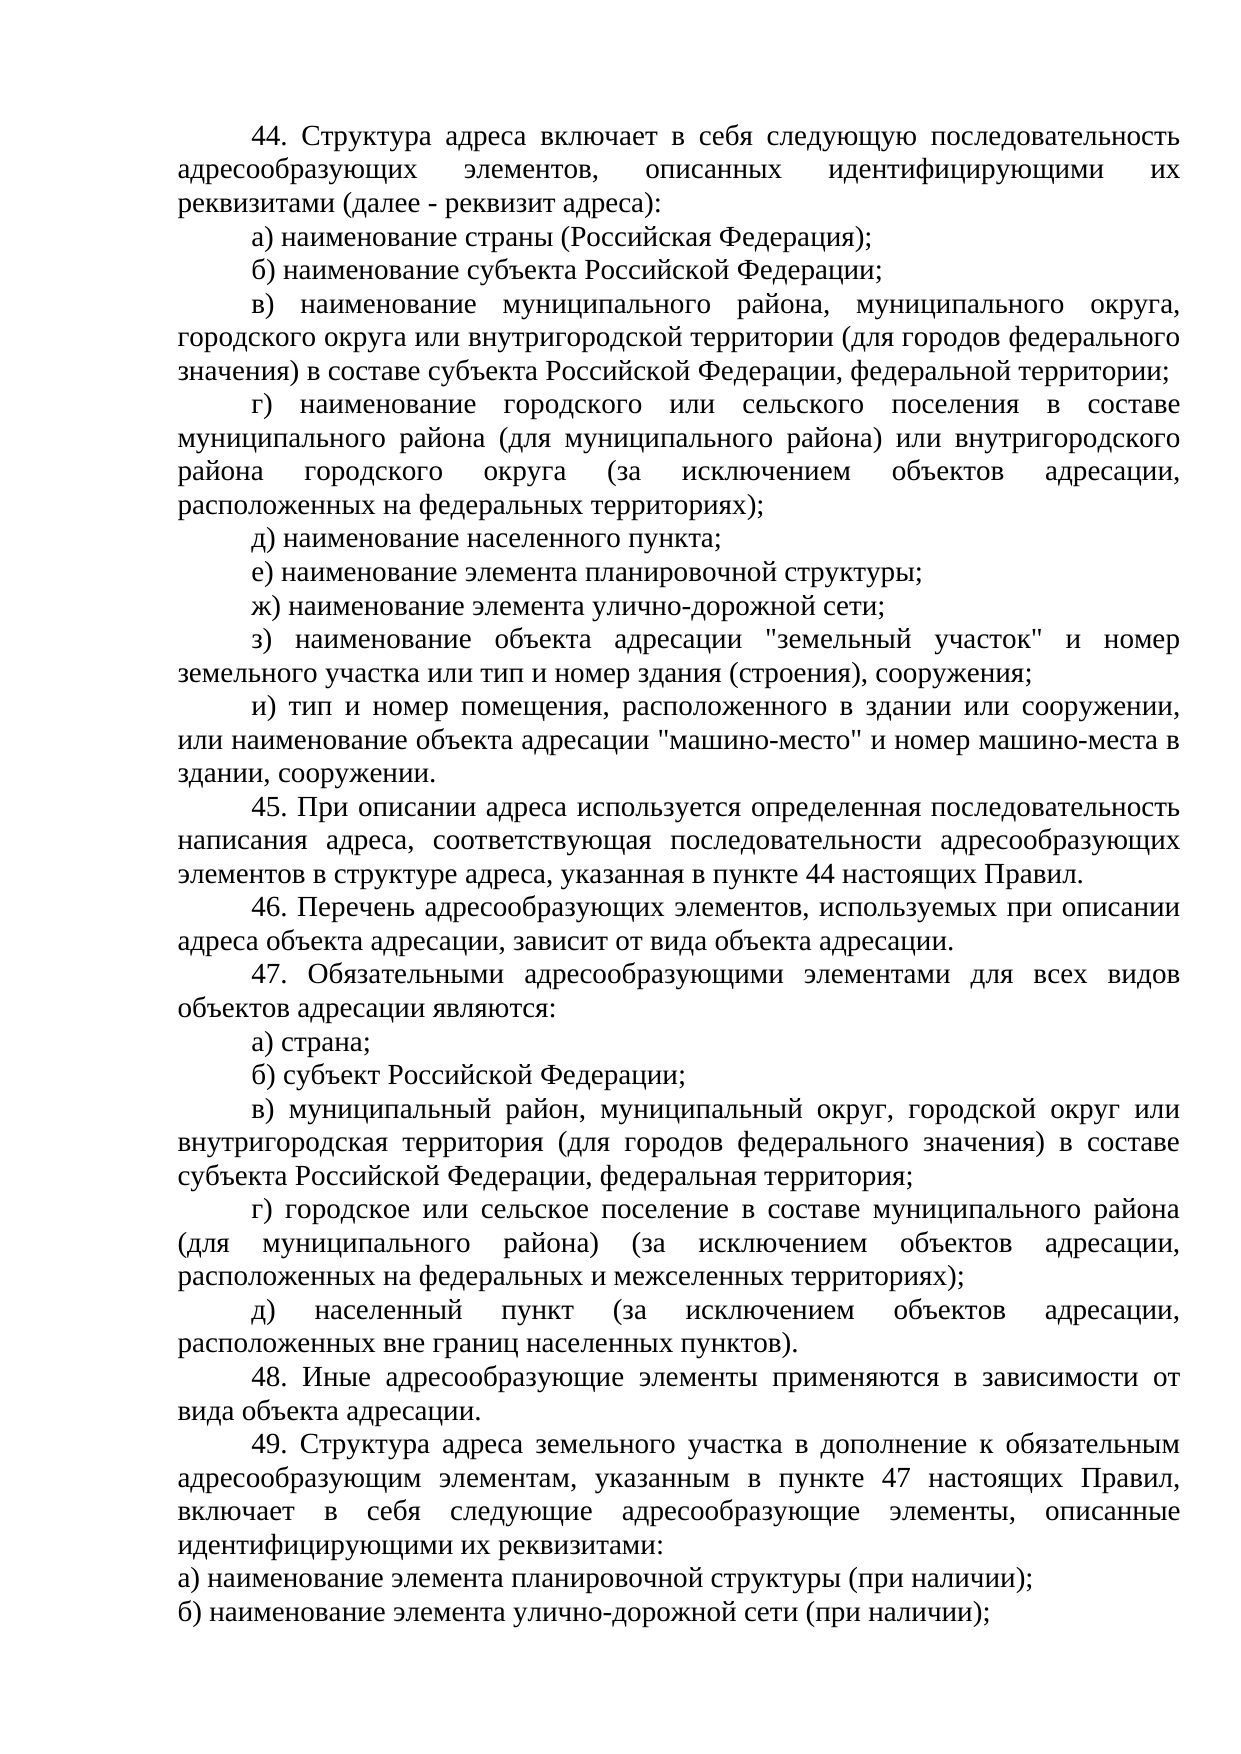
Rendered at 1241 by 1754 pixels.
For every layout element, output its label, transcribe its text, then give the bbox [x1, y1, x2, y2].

text а) наименование страны (Российская Федерация); [177, 219, 1181, 252]
text з) наименование объекта адресации "земельный участок" и номер земельного участка или тип и номер здания (строения), сооружения; [177, 621, 1181, 688]
text и) тип и номер помещения, расположенного в здании или сооружении, или наименование объекта адресации "машино-место" и номер машино-места в здании, сооружении. [177, 688, 1181, 789]
text в) наименование муниципального района, муниципального округа, городского округа или внутригородской территории (для городов федерального значения) в составе субъекта Российской Федерации, федеральной территории; [177, 286, 1181, 386]
text 44. Структура адреса включает в себя следующую последовательность адресообразующих элементов, описанных идентифицирующими их реквизитами (далее - реквизит адреса): [177, 118, 1181, 219]
text а) страна; [177, 1024, 1181, 1057]
text 46. Перечень адресообразующих элементов, используемых при описании адреса объекта адресации, зависит от вида объекта адресации. [177, 889, 1181, 957]
text ж) наименование элемента улично-дорожной сети; [177, 588, 1181, 621]
text б) субъект Российской Федерации; [177, 1057, 1181, 1091]
text е) наименование элемента планировочной структуры; [177, 554, 1181, 588]
text а) наименование элемента планировочной структуры (при наличии); [177, 1560, 1181, 1594]
text д) населенный пункт (за исключением объектов адресации, расположенных вне границ населенных пунктов). [177, 1292, 1181, 1359]
text б) наименование субъекта Российской Федерации; [177, 252, 1181, 286]
text 45. При описании адреса используется определенная последовательность написания адреса, соответствующая последовательности адресообразующих элементов в структуре адреса, указанная в пункте 44 настоящих Правил. [177, 789, 1181, 889]
text д) наименование населенного пункта; [177, 521, 1181, 554]
text г) наименование городского или сельского поселения в составе муниципального района (для муниципального района) или внутригородского района городского округа (за исключением объектов адресации, расположенных на федеральных территориях); [177, 386, 1181, 521]
text 49. Структура адреса земельного участка в дополнение к обязательным адресообразующим элементам, указанным в пункте 47 настоящих Правил, включает в себя следующие адресообразующие элементы, описанные идентифицирующими их реквизитами: [177, 1426, 1181, 1560]
text 47. Обязательными адресообразующими элементами для всех видов объектов адресации являются: [177, 957, 1181, 1024]
text б) наименование элемента улично-дорожной сети (при наличии); [177, 1594, 1181, 1627]
text 48. Иные адресообразующие элементы применяются в зависимости от вида объекта адресации. [177, 1359, 1181, 1426]
text в) муниципальный район, муниципальный округ, городской округ или внутригородская территория (для городов федерального значения) в составе субъекта Российской Федерации, федеральная территория; [177, 1091, 1181, 1191]
text г) городское или сельское поселение в составе муниципального района (для муниципального района) (за исключением объектов адресации, расположенных на федеральных и межселенных территориях); [177, 1191, 1181, 1292]
